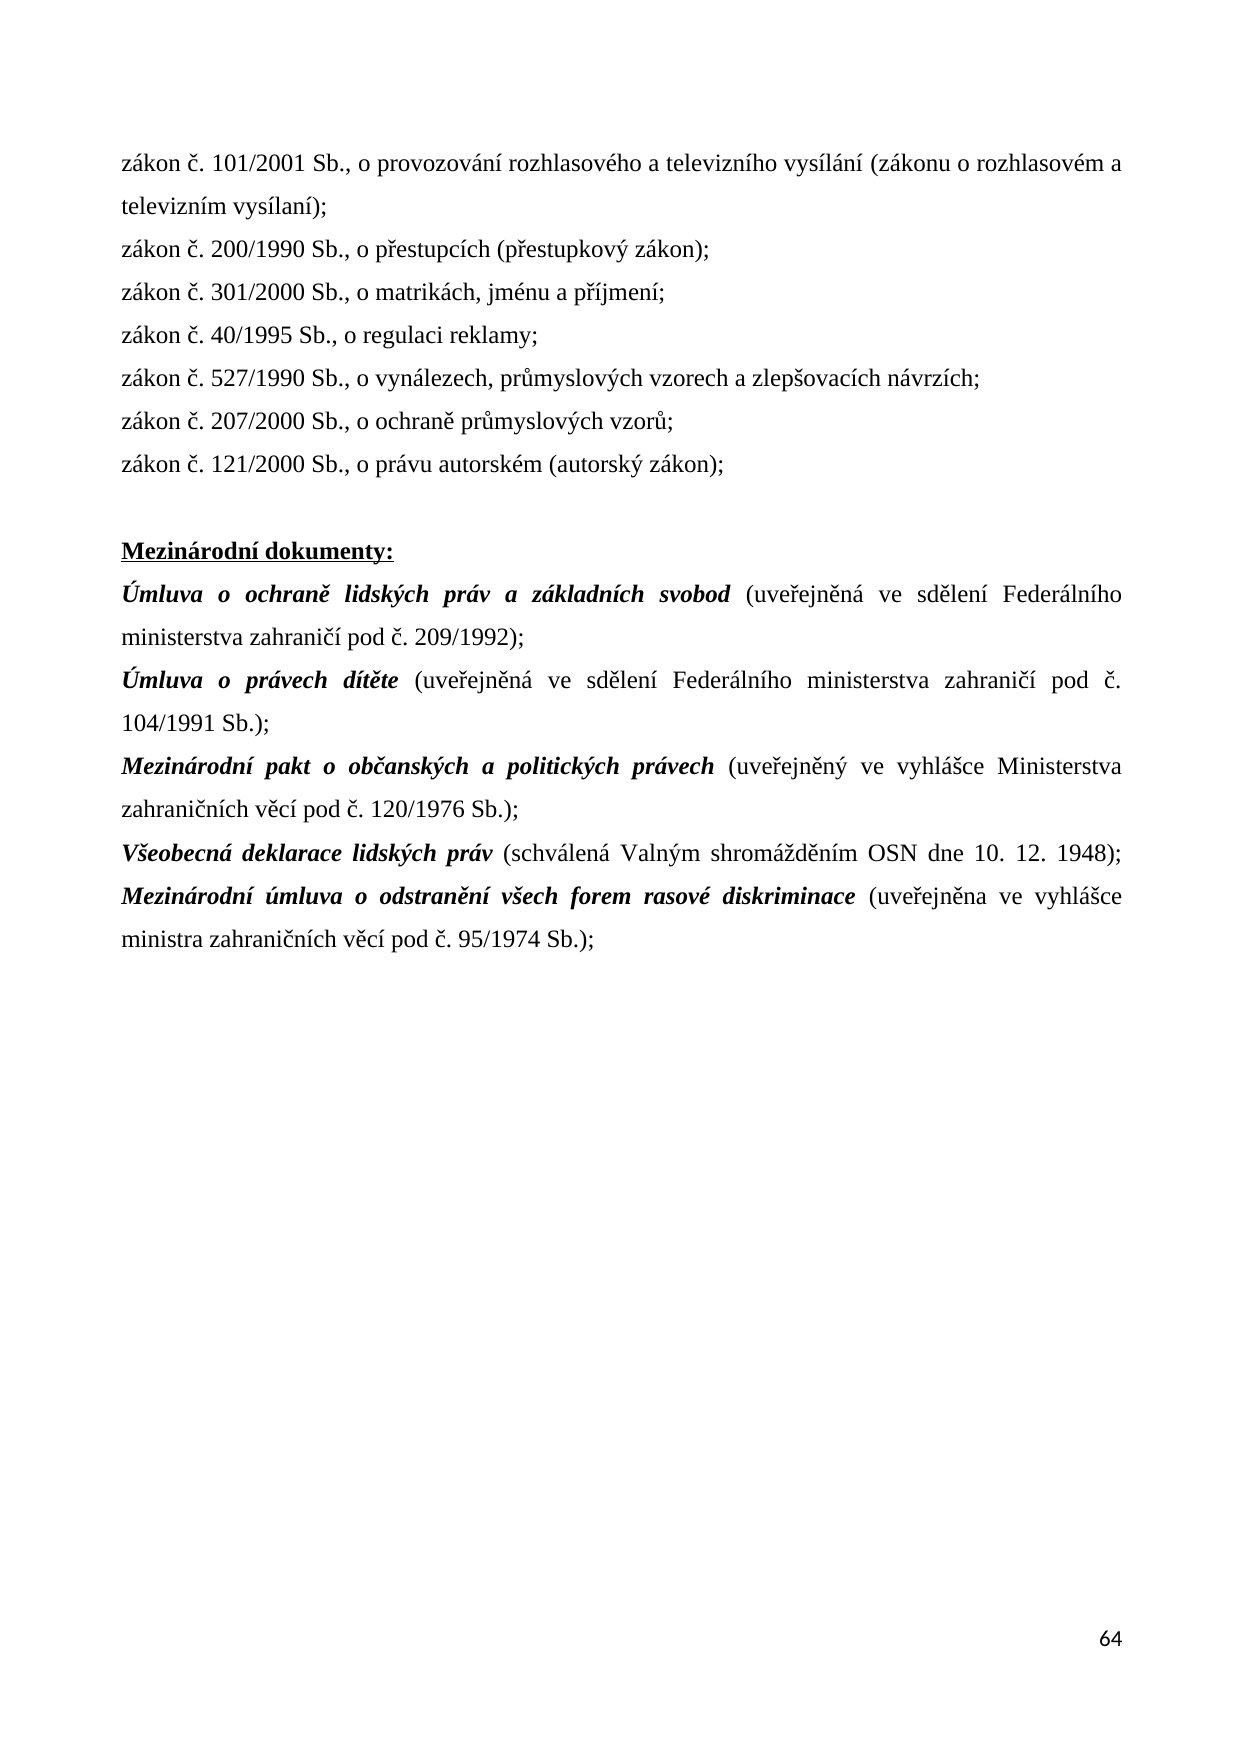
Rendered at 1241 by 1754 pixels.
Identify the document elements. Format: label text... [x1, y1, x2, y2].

text zákon č. 527/1990 Sb., o vynálezech, průmyslových vzorech a zlepšovacích návrzích; [121, 363, 1122, 392]
text Mezinárodní dokumenty: [121, 536, 1122, 564]
text zákon č. 101/2001 Sb., o provozování rozhlasového a televizního vysílání (zákonu o rozhlasovém a televizním vysílaní); [121, 148, 1122, 219]
text Mezinárodní pakt o občanských a politických právech (uveřejněný ve vyhlášce Ministerstva zahraničních věcí pod č. 120/1976 Sb.); [121, 751, 1122, 823]
text zákon č. 40/1995 Sb., o regulaci reklamy; [121, 320, 1122, 349]
text zákon č. 200/1990 Sb., o přestupcích (přestupkový zákon); [121, 234, 1122, 263]
text Všeobecná deklarace lidských práv (schválená Valným shromážděním OSN dne 10. 12. 1948); Mezinárodní úmluva o odstranění všech forem rasové diskriminace (uveřejněna ve vyhlášce ministra zahraničních věcí pod č. 95/1974 Sb.); [121, 838, 1122, 953]
text zákon č. 301/2000 Sb., o matrikách, jménu a příjmení; [121, 277, 1122, 306]
text Úmluva o právech dítěte (uveřejněná ve sdělení Federálního ministerstva zahraničí pod č. 104/1991 Sb.); [121, 665, 1122, 737]
text zákon č. 121/2000 Sb., o právu autorském (autorský zákon); [121, 449, 1122, 478]
text zákon č. 207/2000 Sb., o ochraně průmyslových vzorů; [121, 406, 1122, 435]
text Úmluva o ochraně lidských práv a základních svobod (uveřejněná ve sdělení Federálního ministerstva zahraničí pod č. 209/1992); [121, 579, 1122, 651]
